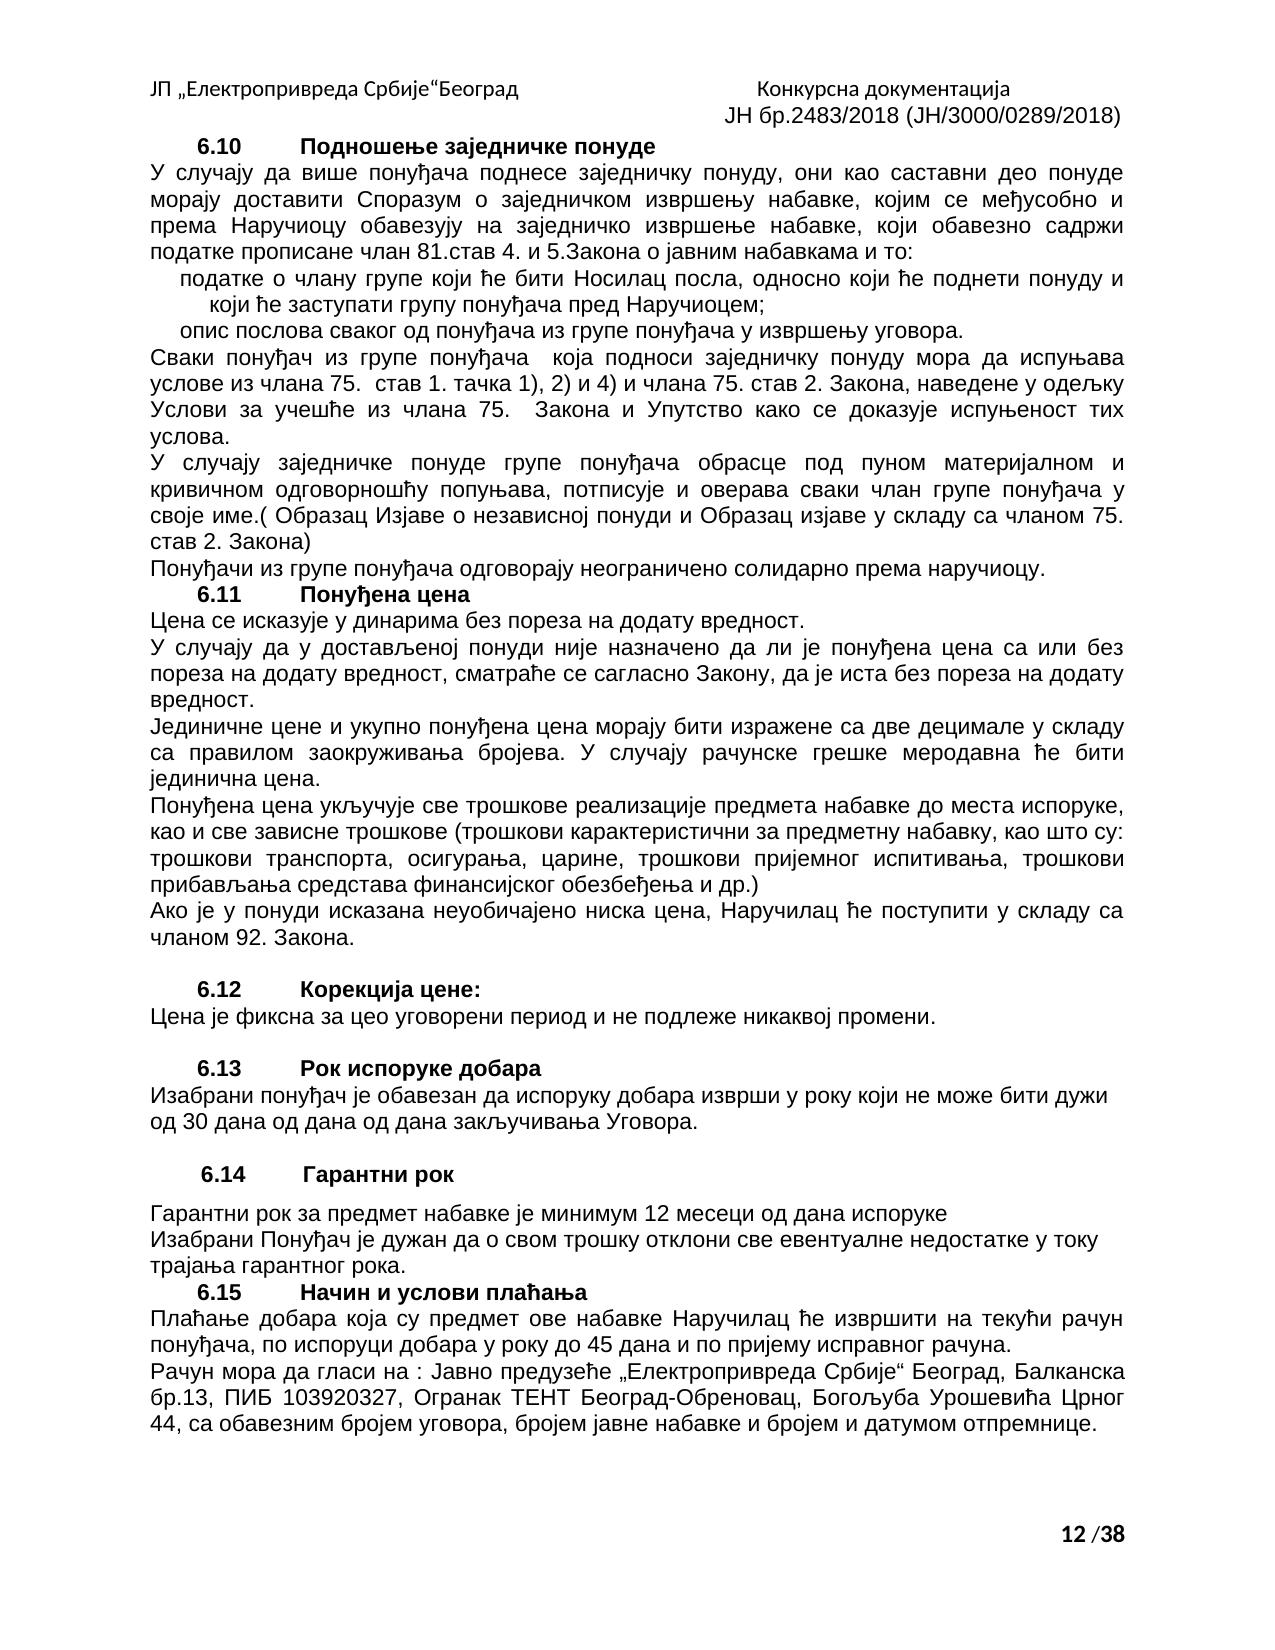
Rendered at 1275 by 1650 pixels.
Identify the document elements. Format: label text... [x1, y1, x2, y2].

list Начин и услови плаћања [197, 1279, 1125, 1305]
text Сваки понуђач из групе понуђача која подноси заједничку понуду мора да испуњава услове из члана 75. став 1. тачка 1), 2) и 4) и члана 75. став 2. Закона, наведене у одељку Услови за учешће из члана 75. Закона и Упутство како се доказује испуњеност тих услова. [150, 344, 1125, 449]
text Изабрани Понуђач је дужан да о свом трошку отклони све евентуалне недостатке у току трајања гарантног рока. [150, 1226, 1125, 1279]
list Рок испоруке добара [197, 1055, 1125, 1082]
text У случају заједничке понуде групе понуђача обрасце под пуном материјалном и кривичном одговорношћу попуњава, потписује и оверава сваки члан групе понуђача у своје име.( Образац Изјаве о независној понуди и Образац изјаве у складу са чланом 75. став 2. Закона) [150, 449, 1125, 554]
list Подношење заједничке понуде [197, 133, 1125, 159]
text Понуђачи из групе понуђача одговорају неограничено солидарно према наручиоцу. [150, 554, 1125, 581]
text Изабрани понуђач је обавезан да испоруку добара изврши у року који не може бити дужи од 30 дана од дана од дана закључивања Уговора. [150, 1082, 1125, 1134]
text опис послова сваког од понуђача из групе понуђача у извршењу уговора. [179, 317, 1125, 344]
list Понуђена цена [197, 581, 1125, 607]
text Плаћање добара која су предмет ове набавке Наручилац ће извршити на текући рачун понуђача, по испоруци добара у року до 45 дана и по пријему исправног рачуна. [150, 1305, 1125, 1358]
text податке о члану групе који ће бити Носилац посла, односно који ће поднети понуду и који ће заступати групу понуђача пред Наручиоцем; [179, 265, 1125, 317]
text 6.14 Гарантни рок [150, 1161, 1125, 1187]
text Понуђена цена укључује све трошкове реализације предмета набавке до места испоруке, као и све зависне трошкове (трошкови карактеристични за предметну набавку, као што су: трошкови транспорта, осигурања, царине, трошкови пријемног испитивања, трошкови прибављања средстава финансијског обезбеђења и др.) [150, 792, 1125, 897]
text Цена се исказује у динарима без пореза на додату вредност. [150, 607, 1125, 634]
text Рачун мора да гласи на : Јавно предузеће „Електропривреда Србије“ Београд, Балканска бр.13, ПИБ 103920327, Огранак ТЕНТ Београд-Обреновац, Богољуба Урошевића Црног 44, са обавезним бројем уговора, бројем јавне набавке и бројем и датумом отпремнице. [150, 1358, 1125, 1437]
text Гарантни рок за предмет набавке је минимум 12 месеци од дана испоруке [150, 1199, 1125, 1226]
list Корекција цене: [197, 976, 1125, 1003]
text Јединичне цене и укупно понуђена цена морају бити изражене са две децимале у складу са правилом заокруживања бројева. У случају рачунске грешке меродавна ће бити јединична цена. [150, 713, 1125, 792]
text У случају да више понуђача поднесе заједничку понуду, они као саставни део понуде морају доставити Споразум о заједничком извршењу набавке, којим се међусобно и према Наручиоцу обавезују на заједничко извршење набавке, који обавезно садржи податке прописане члан 81.став 4. и 5.Закона о јавним набавкама и то: [150, 159, 1125, 265]
text Цена је фиксна за цео уговорени период и не подлеже никаквој промени. [150, 1003, 1125, 1029]
text У случају да у достављеној понуди није назначено да ли је понуђена цена са или без пореза на додату вредност, сматраће се сагласно Закону, да је иста без пореза на додату вредност. [150, 634, 1125, 713]
text Ако је у понуди исказана неуобичајено ниска цена, Наручилац ће поступити у складу са чланом 92. Закона. [150, 897, 1125, 950]
